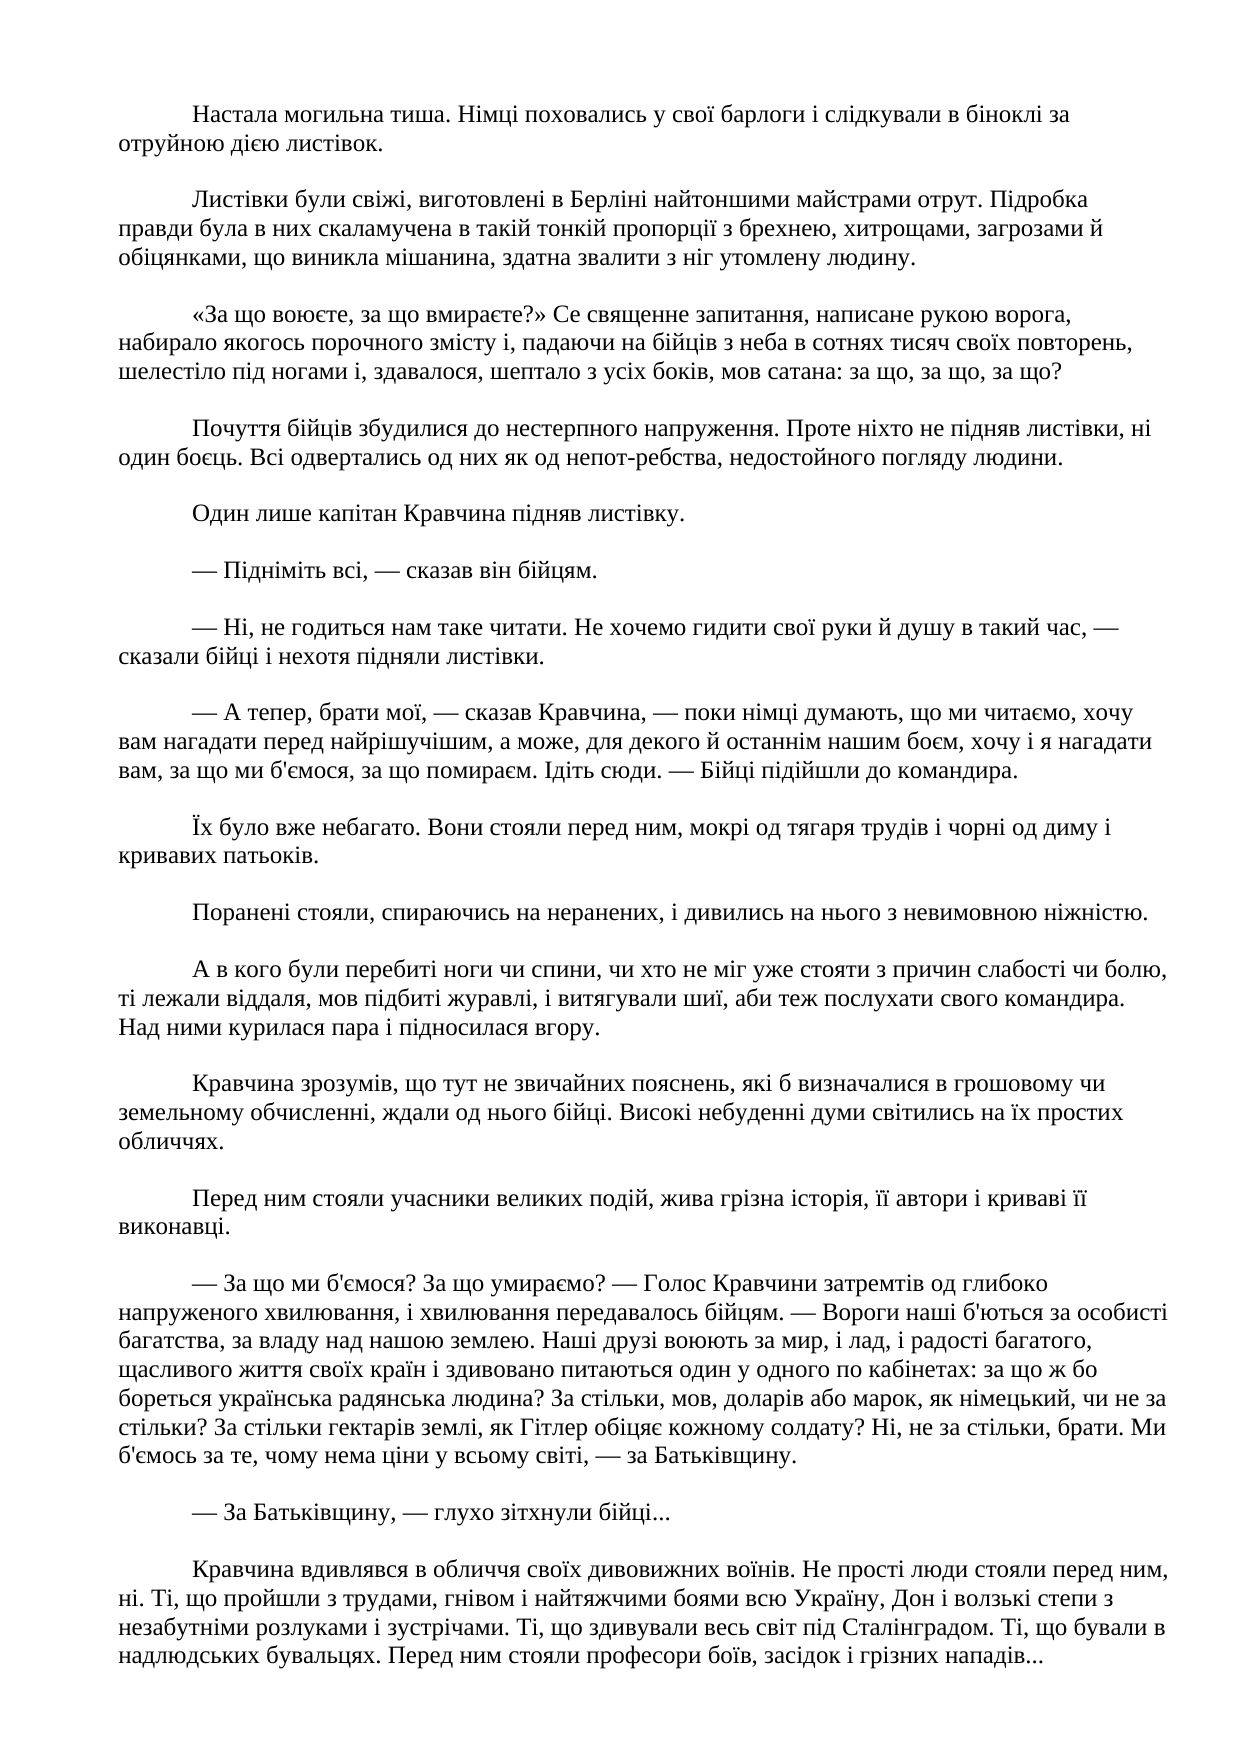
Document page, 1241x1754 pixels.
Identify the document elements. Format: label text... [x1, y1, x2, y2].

text Їх було вже небагато. Вони стояли перед ним, мокрі од тягаря трудів і чорні од диму і кривавих патьоків. [118, 812, 1169, 869]
text А в кого були перебиті ноги чи спини, чи хто не міг уже стояти з причин слабості чи болю, ті лежали віддаля, мов підбиті журавлі, і витягували шиї, аби теж послухати свого командира. Над ними курилася пара і підносилася вгору. [118, 954, 1169, 1040]
text — За що ми б'ємося? За що умираємо? — Голос Кравчини затремтів од глибоко напруженого хвилювання, і хвилювання передавалось бійцям. — Вороги наші б'ються за особисті багатства, за владу над нашою землею. Наші друзі воюють за мир, і лад, і радості багатого, щасливого життя своїх країн і здивовано питаються один у одного по кабінетах: за що ж бо бореться українська радянська людина? За стільки, мов, доларів або марок, як німецький, чи не за стільки? За стільки гектарів землі, як Гітлер обіцяє кожному солдату? Ні, не за стільки, брати. Ми б'ємось за те, чому нема ціни у всьому світі, — за Батьківщину. [118, 1268, 1169, 1469]
text Почуття бійців збудилися до нестерпного напруження. Проте ніхто не підняв листівки, ні один боєць. Всі одвертались од них як од непот-ребства, недостойного погляду людини. [118, 413, 1169, 470]
text Один лише капітан Кравчина підняв листівку. [118, 498, 1169, 527]
text — За Батьківщину, — глухо зітхнули бійці... [118, 1497, 1169, 1526]
text Листівки були свіжі, виготовлені в Берліні найтоншими майстрами отрут. Підробка правди була в них скаламучена в такій тонкій пропорції з брехнею, хитрощами, загрозами й обіцянками, що виникла мішанина, здатна звалити з ніг утомлену людину. [118, 184, 1169, 271]
text Кравчина вдивлявся в обличчя своїх дивовижних воїнів. Не прості люди стояли перед ним, ні. Ті, що пройшли з трудами, гнівом і найтяжчими боями всю Україну, Дон і волзькі степи з незабутніми розлуками і зустрічами. Ті, що здивували весь світ під Сталінградом. Ті, що бували в надлюдських бувальцях. Перед ним стояли професори боїв, засідок і грізних нападів... [118, 1554, 1169, 1669]
text Настала могильна тиша. Німці поховались у свої барлоги і слідкували в біноклі за отруйною дією листівок. [118, 99, 1169, 156]
text — Підніміть всі, — сказав він бійцям. [118, 555, 1169, 584]
text Перед ним стояли учасники великих подій, жива грізна історія, її автори і криваві її виконавці. [118, 1183, 1169, 1240]
text Кравчина зрозумів, що тут не звичайних пояснень, які б визначалися в грошовому чи земельному обчисленні, ждали од нього бійці. Високі небуденні думи світились на їх простих обличчях. [118, 1068, 1169, 1154]
text «За що воюєте, за що вмираєте?» Се священне запитання, написане рукою ворога, набирало якогось порочного змісту і, падаючи на бійців з неба в сотнях тисяч своїх повторень, шелестіло під ногами і, здавалося, шептало з усіх боків, мов сатана: за що, за що, за що? [118, 299, 1169, 385]
text — Ні, не годиться нам таке читати. Не хочемо гидити свої руки й душу в такий час, — сказали бійці і нехотя підняли листівки. [118, 612, 1169, 669]
text — А тепер, брати мої, — сказав Кравчина, — поки німці думають, що ми читаємо, хочу вам нагадати перед найрішучішим, а може, для декого й останнім нашим боєм, хочу і я нагадати вам, за що ми б'ємося, за що помираєм. Ідіть сюди. — Бійці підійшли до командира. [118, 697, 1169, 784]
text Поранені стояли, спираючись на неранених, і дивились на нього з невимовною ніжністю. [118, 897, 1169, 926]
